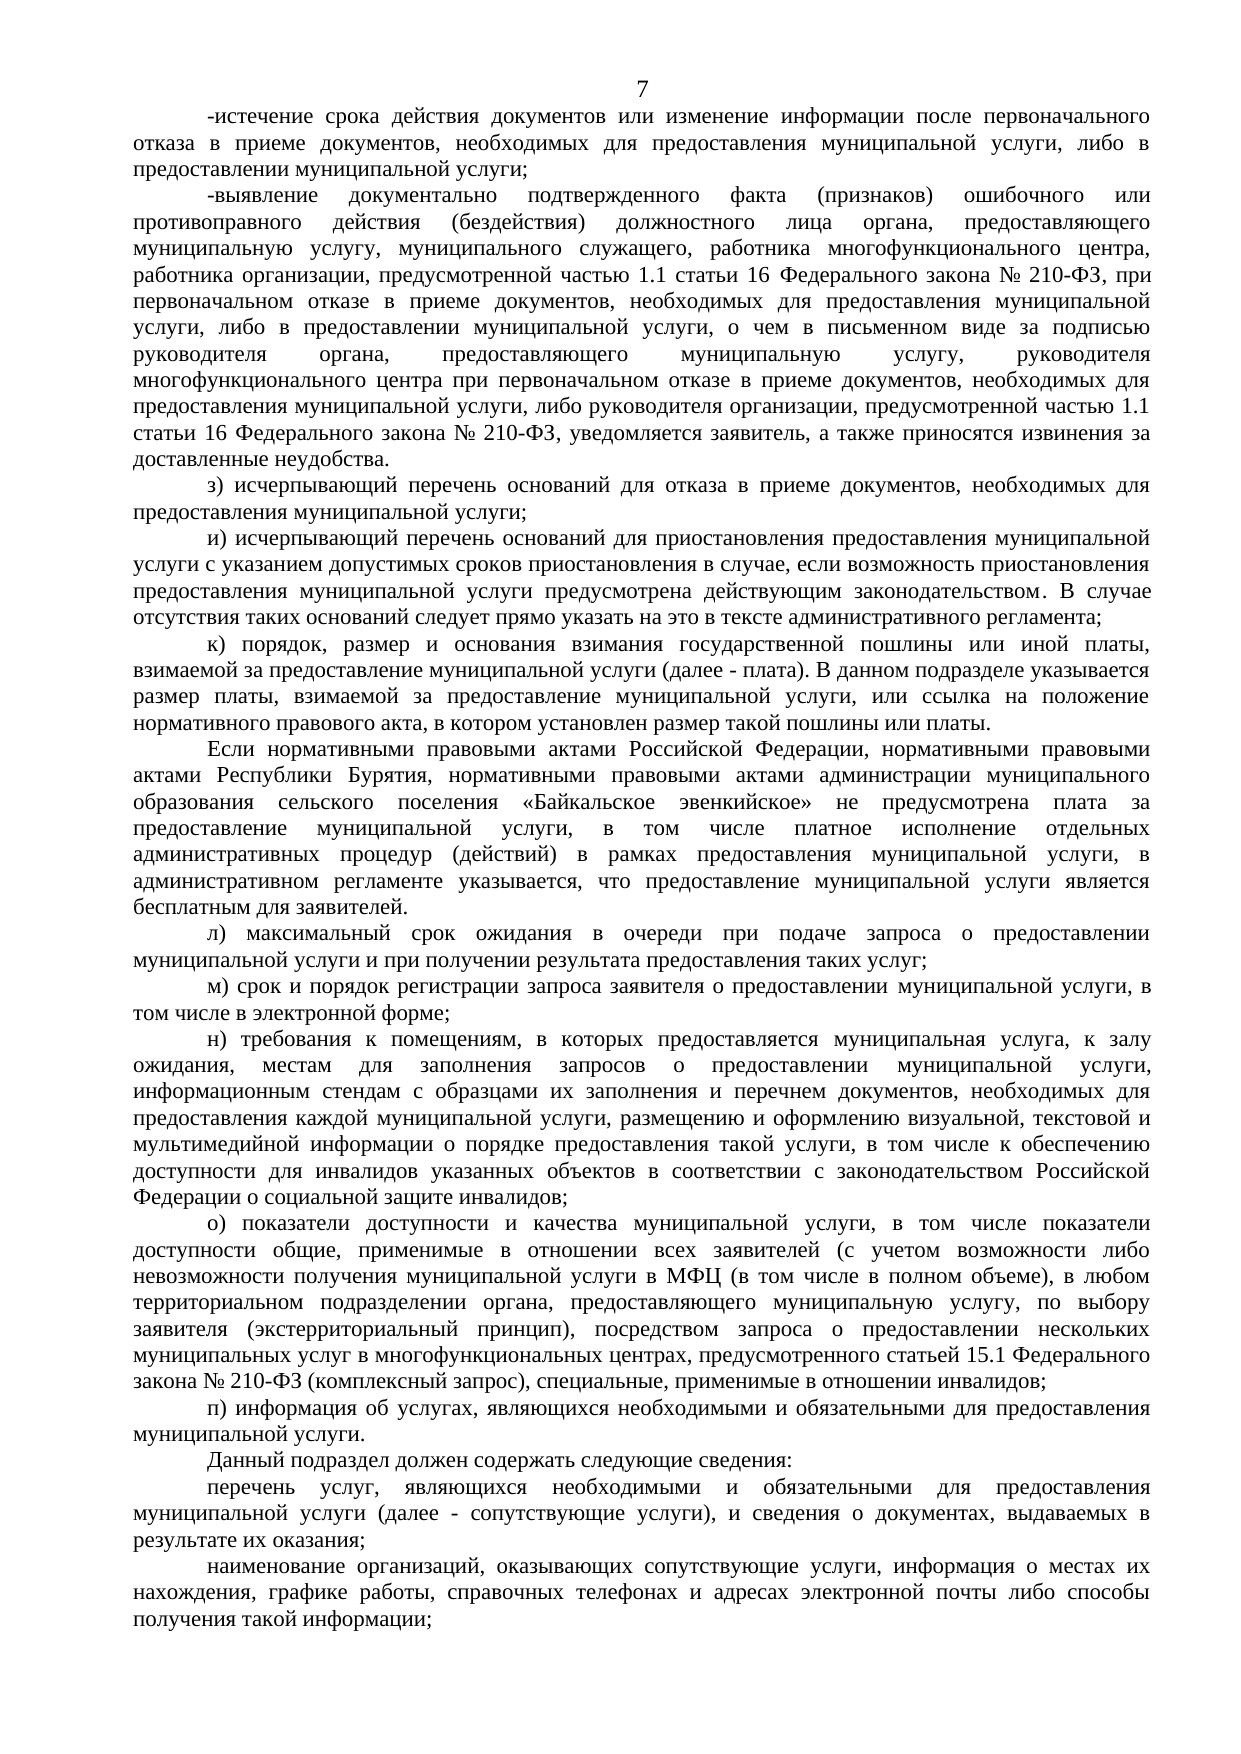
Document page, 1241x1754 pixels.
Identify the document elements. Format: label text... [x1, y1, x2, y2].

text наименование организаций, оказывающих сопутствующие услуги, информация о местах их нахождения, графике работы, справочных телефонах и адресах электронной почты либо способы получения такой информации; [133, 1552, 1152, 1631]
list -истечение срока действия документов или изменение информации после первоначального отказа в приеме документов, необходимых для предоставления муниципальной услуги, либо в предоставлении муниципальной услуги; [133, 102, 1152, 182]
text и) исчерпывающий перечень оснований для приостановления предоставления муниципальной услуги с указанием допустимых сроков приостановления в случае, если возможность приостановления предоставления муниципальной услуги предусмотрена действующим законодательством. В случае отсутствия таких оснований следует прямо указать на это в тексте административного регламента; [133, 524, 1152, 629]
text перечень услуг, являющихся необходимыми и обязательными для предоставления муниципальной услуги (далее - сопутствующие услуги), и сведения о документах, выдаваемых в результате их оказания; [133, 1473, 1152, 1552]
text Если нормативными правовыми актами Российской Федерации, нормативными правовыми актами Республики Бурятия, нормативными правовыми актами администрации муниципального образования сельского поселения «Байкальское эвенкийское» не предусмотрена плата за предоставление муниципальной услуги, в том числе платное исполнение отдельных административных процедур (действий) в рамках предоставления муниципальной услуги, в административном регламенте указывается, что предоставление муниципальной услуги является бесплатным для заявителей. [133, 735, 1152, 919]
text м) срок и порядок регистрации запроса заявителя о предоставлении муниципальной услуги, в том числе в электронной форме; [133, 972, 1152, 1025]
text о) показатели доступности и качества муниципальной услуги, в том числе показатели доступности общие, применимые в отношении всех заявителей (с учетом возможности либо невозможности получения муниципальной услуги в МФЦ (в том числе в полном объеме), в любом территориальном подразделении органа, предоставляющего муниципальную услугу, по выбору заявителя (экстерриториальный принцип), посредством запроса о предоставлении нескольких муниципальных услуг в многофункциональных центрах, предусмотренного статьей 15.1 Федерального закона № 210-ФЗ (комплексный запрос), специальные, применимые в отношении инвалидов; [133, 1209, 1152, 1394]
text н) требования к помещениям, в которых предоставляется муниципальная услуга, к залу ожидания, местам для заполнения запросов о предоставлении муниципальной услуги, информационным стендам с образцами их заполнения и перечнем документов, необходимых для предоставления каждой муниципальной услуги, размещению и оформлению визуальной, текстовой и мультимедийной информации о порядке предоставления такой услуги, в том числе к обеспечению доступности для инвалидов указанных объектов в соответствии с законодательством Российской Федерации о социальной защите инвалидов; [133, 1025, 1152, 1209]
text л) максимальный срок ожидания в очереди при подаче запроса о предоставлении муниципальной услуги и при получении результата предоставления таких услуг; [133, 919, 1152, 972]
list -выявление документально подтвержденного факта (признаков) ошибочного или противоправного действия (бездействия) должностного лица органа, предоставляющего муниципальную услугу, муниципального служащего, работника многофункционального центра, работника организации, предусмотренной частью 1.1 статьи 16 Федерального закона № 210-ФЗ, при первоначальном отказе в приеме документов, необходимых для предоставления муниципальной услуги, либо в предоставлении муниципальной услуги, о чем в письменном виде за подписью руководителя органа, предоставляющего муниципальную услугу, руководителя многофункционального центра при первоначальном отказе в приеме документов, необходимых для предоставления муниципальной услуги, либо руководителя организации, предусмотренной частью 1.1 статьи 16 Федерального закона № 210-ФЗ, уведомляется заявитель, а также приносятся извинения за доставленные неудобства. [133, 182, 1152, 471]
text к) порядок, размер и основания взимания государственной пошлины или иной платы, взимаемой за предоставление муниципальной услуги (далее - плата). В данном подразделе указывается размер платы, взимаемой за предоставление муниципальной услуги, или ссылка на положение нормативного правового акта, в котором установлен размер такой пошлины или платы. [133, 629, 1152, 735]
text п) информация об услугах, являющихся необходимыми и обязательными для предоставления муниципальной услуги. [133, 1394, 1152, 1447]
text з) исчерпывающий перечень оснований для отказа в приеме документов, необходимых для предоставления муниципальной услуги; [133, 471, 1152, 524]
text Данный подраздел должен содержать следующие сведения: [133, 1447, 1152, 1473]
